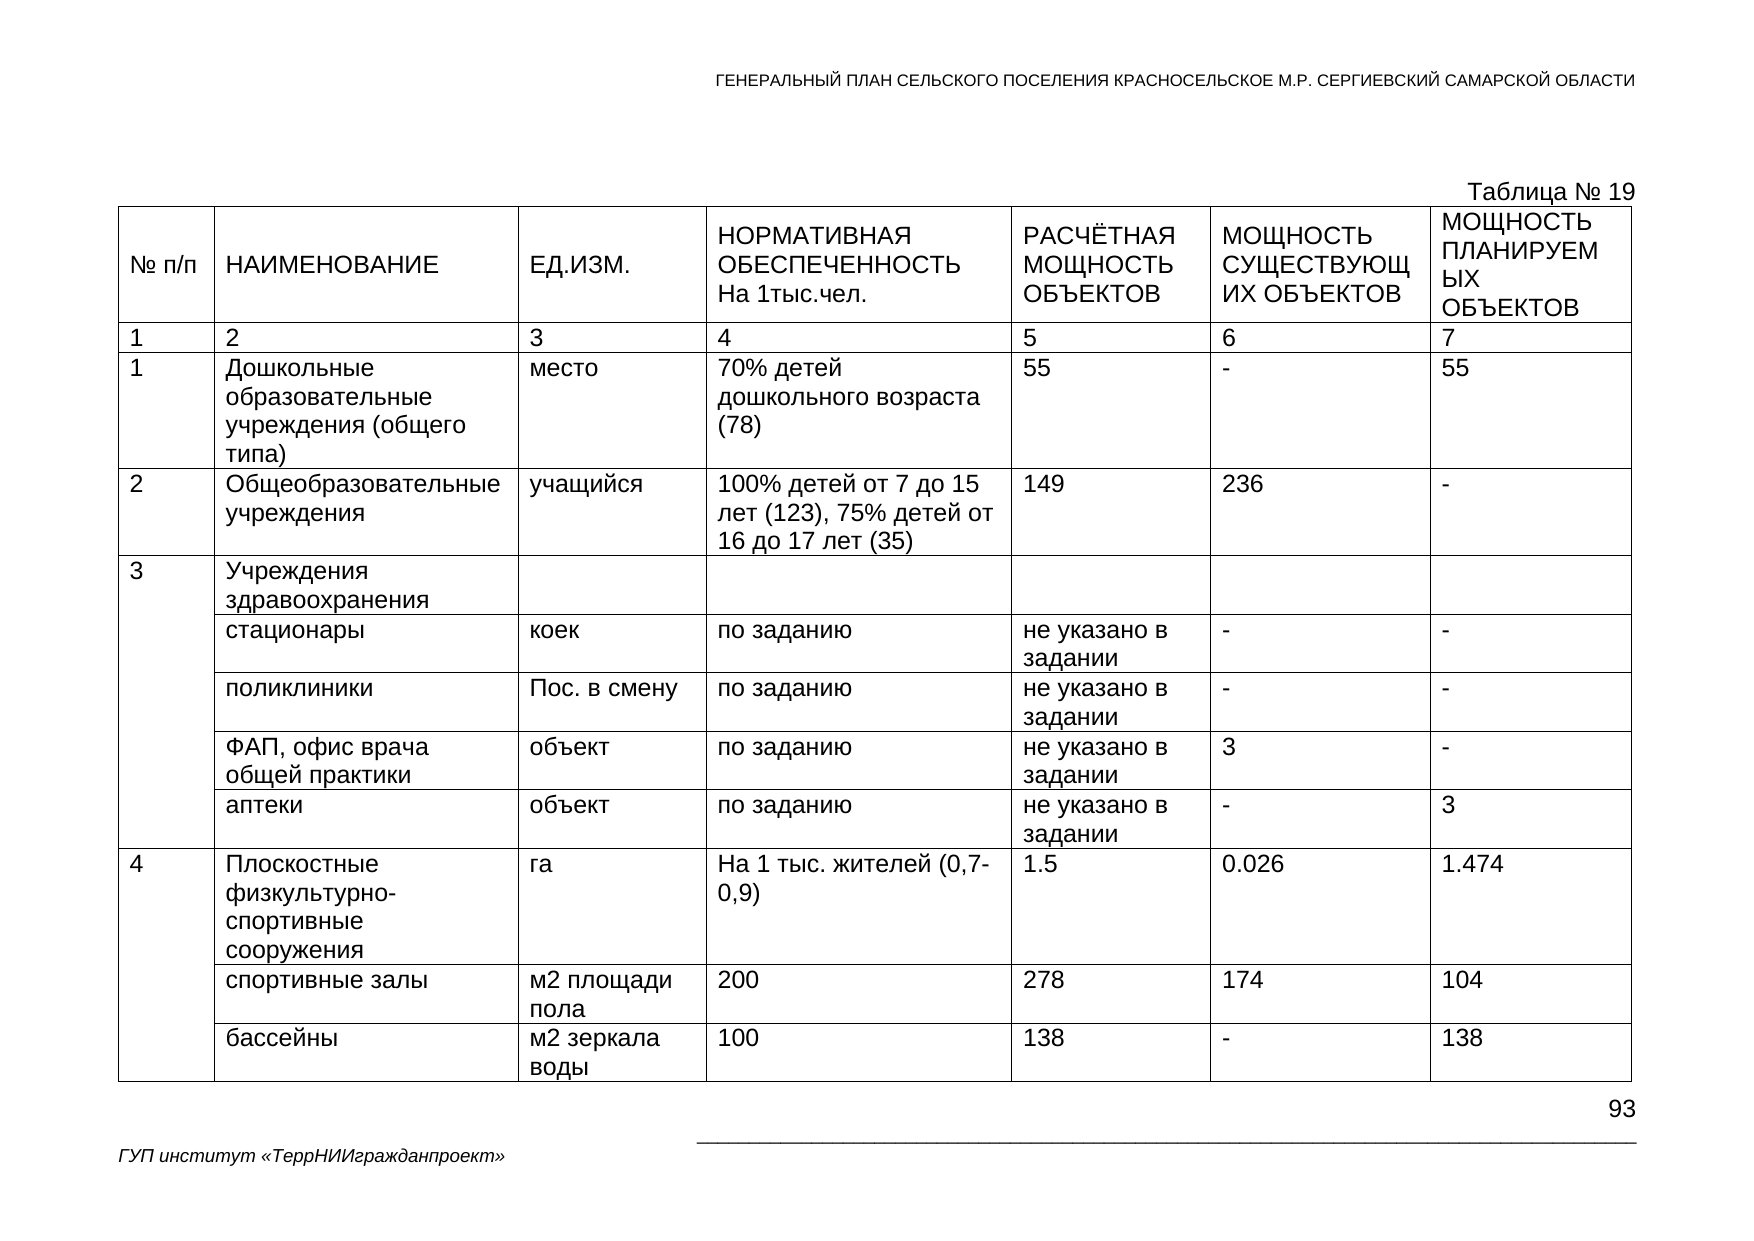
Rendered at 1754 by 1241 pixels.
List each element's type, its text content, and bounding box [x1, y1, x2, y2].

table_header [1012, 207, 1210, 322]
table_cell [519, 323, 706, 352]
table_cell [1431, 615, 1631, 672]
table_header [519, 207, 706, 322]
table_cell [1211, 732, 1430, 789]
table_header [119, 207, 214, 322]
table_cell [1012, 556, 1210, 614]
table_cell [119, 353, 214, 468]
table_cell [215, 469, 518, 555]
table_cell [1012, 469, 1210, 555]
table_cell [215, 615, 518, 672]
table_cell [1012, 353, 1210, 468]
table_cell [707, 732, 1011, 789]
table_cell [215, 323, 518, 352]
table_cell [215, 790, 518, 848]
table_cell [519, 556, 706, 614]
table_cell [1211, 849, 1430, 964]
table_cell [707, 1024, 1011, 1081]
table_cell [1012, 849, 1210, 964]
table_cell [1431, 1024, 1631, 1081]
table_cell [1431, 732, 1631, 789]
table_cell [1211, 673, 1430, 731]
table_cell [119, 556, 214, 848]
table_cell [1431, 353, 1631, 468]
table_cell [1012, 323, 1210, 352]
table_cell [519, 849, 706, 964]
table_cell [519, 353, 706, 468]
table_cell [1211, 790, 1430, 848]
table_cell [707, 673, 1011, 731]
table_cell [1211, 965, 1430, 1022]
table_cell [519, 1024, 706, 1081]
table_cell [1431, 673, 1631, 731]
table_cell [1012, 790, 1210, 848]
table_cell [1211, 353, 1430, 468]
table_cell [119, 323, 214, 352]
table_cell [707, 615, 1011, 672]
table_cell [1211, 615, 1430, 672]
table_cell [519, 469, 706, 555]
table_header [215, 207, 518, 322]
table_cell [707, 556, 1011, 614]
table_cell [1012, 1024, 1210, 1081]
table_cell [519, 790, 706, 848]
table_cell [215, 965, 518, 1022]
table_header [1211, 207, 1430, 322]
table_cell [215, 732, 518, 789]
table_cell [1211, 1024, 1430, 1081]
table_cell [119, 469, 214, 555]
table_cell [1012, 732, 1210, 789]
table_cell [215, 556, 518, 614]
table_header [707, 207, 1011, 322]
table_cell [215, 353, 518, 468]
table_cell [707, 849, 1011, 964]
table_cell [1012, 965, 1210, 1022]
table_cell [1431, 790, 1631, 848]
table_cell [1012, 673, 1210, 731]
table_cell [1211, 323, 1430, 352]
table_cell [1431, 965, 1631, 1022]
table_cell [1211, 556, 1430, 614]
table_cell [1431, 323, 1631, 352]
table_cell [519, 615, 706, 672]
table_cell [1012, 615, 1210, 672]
text Таблица № 19 [118, 177, 1636, 206]
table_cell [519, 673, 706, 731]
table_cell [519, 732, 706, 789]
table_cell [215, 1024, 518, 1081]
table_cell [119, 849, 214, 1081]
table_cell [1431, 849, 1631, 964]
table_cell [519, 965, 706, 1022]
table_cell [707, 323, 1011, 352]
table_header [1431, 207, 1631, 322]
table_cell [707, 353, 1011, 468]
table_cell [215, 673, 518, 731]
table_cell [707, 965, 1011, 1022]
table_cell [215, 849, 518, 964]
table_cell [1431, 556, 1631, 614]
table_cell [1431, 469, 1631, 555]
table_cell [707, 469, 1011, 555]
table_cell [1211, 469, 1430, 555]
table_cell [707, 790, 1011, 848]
